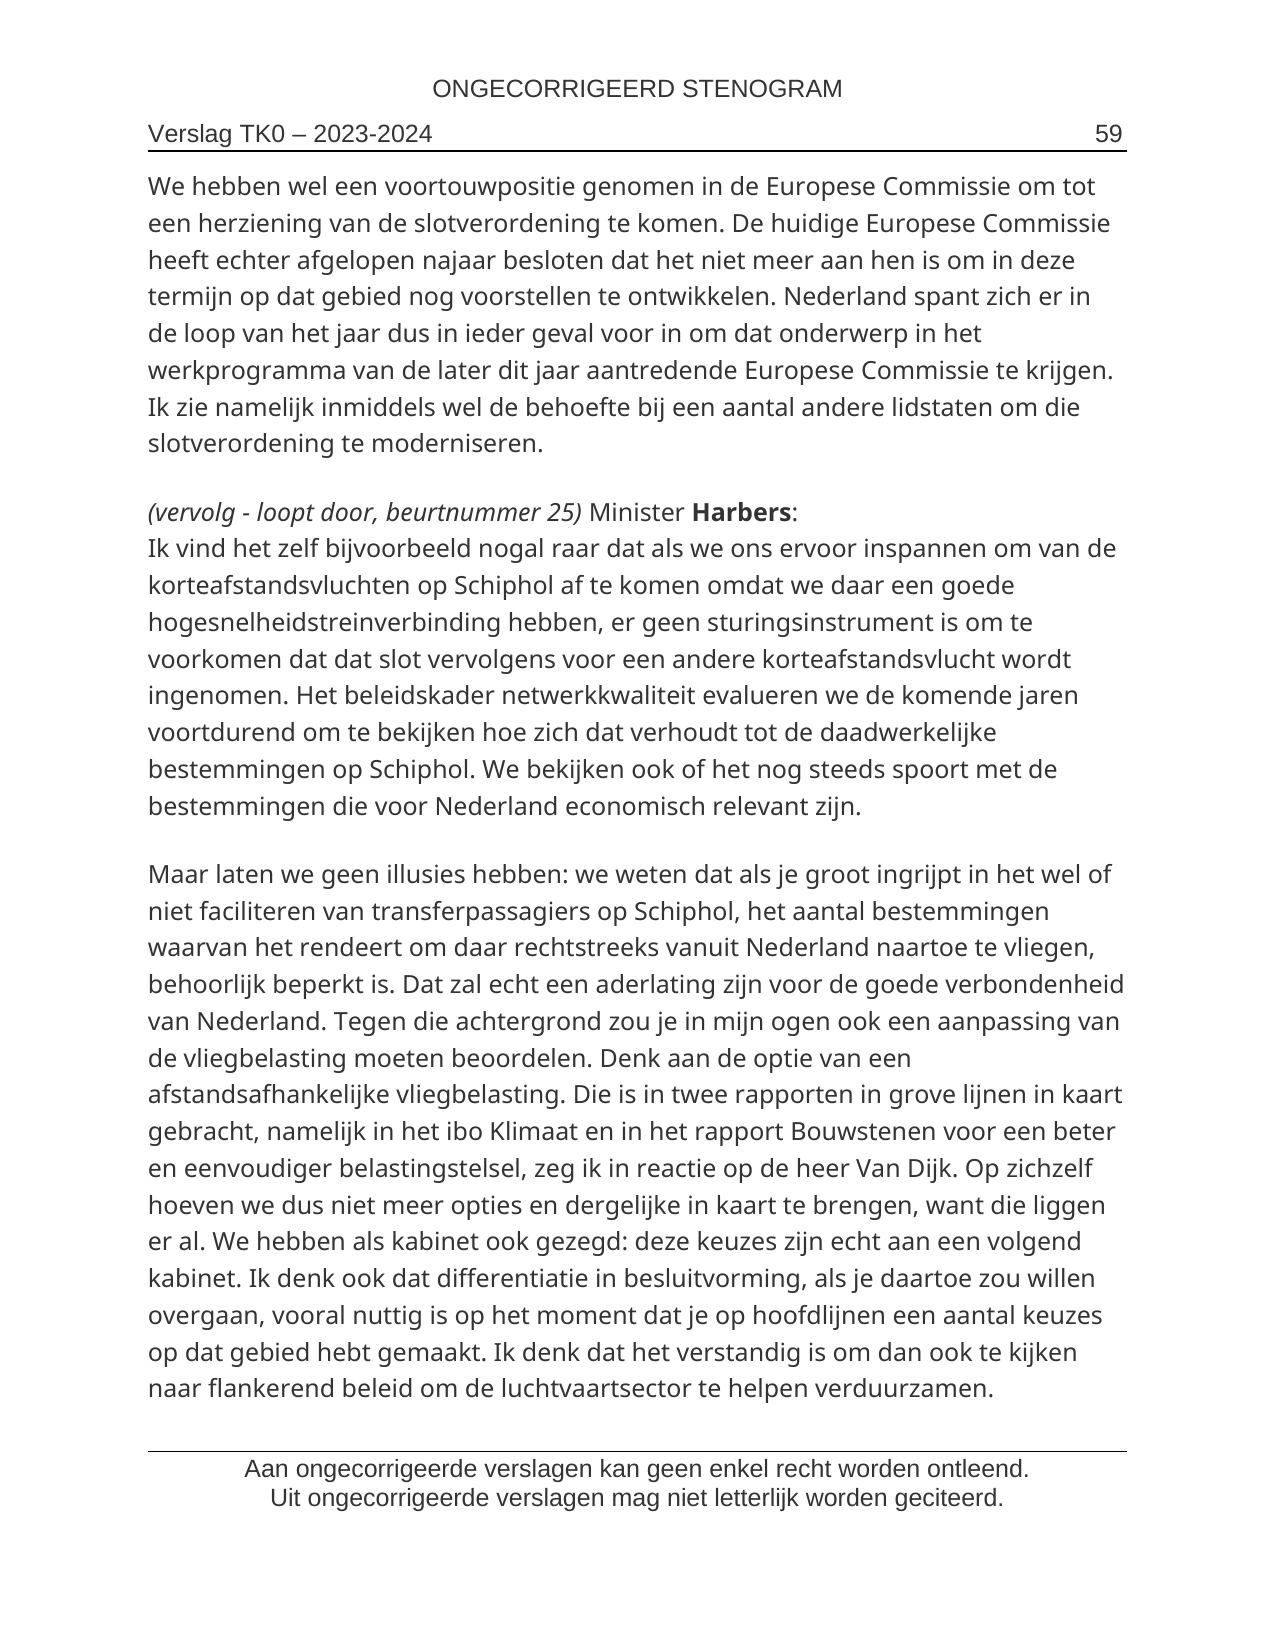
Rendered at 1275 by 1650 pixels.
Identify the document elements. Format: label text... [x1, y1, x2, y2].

text Maar laten we geen illusies hebben: we weten dat als je groot ingrijpt in het wel of niet faciliteren van transferpassagiers op Schiphol, het aantal bestemmingen waarvan het rendeert om daar rechtstreeks vanuit Nederland naartoe te vliegen, behoorlijk beperkt is. Dat zal echt een aderlating zijn voor de goede verbondenheid van Nederland. Tegen die achtergrond zou je in mijn ogen ook een aanpassing van de vliegbelasting moeten beoordelen. Denk aan de optie van een afstandsafhankelijke vliegbelasting. Die is in twee rapporten in grove lijnen in kaart gebracht, namelijk in het ibo Klimaat en in het rapport Bouwstenen voor een beter en eenvoudiger belastingstelsel, zeg ik in reactie op de heer Van Dijk. Op zichzelf hoeven we dus niet meer opties en dergelijke in kaart te brengen, want die liggen er al. We hebben als kabinet ook gezegd: deze keuzes zijn echt aan een volgend kabinet. Ik denk ook dat differentiatie in besluitvorming, als je daartoe zou willen overgaan, vooral nuttig is op het moment dat je op hoofdlijnen een aantal keuzes op dat gebied hebt gemaakt. Ik denk dat het verstandig is om dan ook te kijken naar flankerend beleid om de luchtvaartsector te helpen verduurzamen. [148, 856, 1127, 1405]
text (vervolg - loopt door, beurtnummer 25) Minister Harbers: Ik vind het zelf bijvoorbeeld nogal raar dat als we ons ervoor inspannen om van de korteafstandsvluchten op Schiphol af te komen omdat we daar een goede hogesnelheidstreinverbinding hebben, er geen sturingsinstrument is om te voorkomen dat dat slot vervolgens voor een andere korteafstandsvlucht wordt ingenomen. Het beleidskader netwerkkwaliteit evalueren we de komende jaren voortdurend om te bekijken hoe zich dat verhoudt tot de daadwerkelijke bestemmingen op Schiphol. We bekijken ook of het nog steeds spoort met de bestemmingen die voor Nederland economisch relevant zijn. [148, 494, 1127, 822]
text We hebben wel een voortouwpositie genomen in de Europese Commissie om tot een herziening van de slotverordening te komen. De huidige Europese Commissie heeft echter afgelopen najaar besloten dat het niet meer aan hen is om in deze termijn op dat gebied nog voorstellen te ontwikkelen. Nederland spant zich er in de loop van het jaar dus in ieder geval voor in om dat onderwerp in het werkprogramma van de later dit jaar aantredende Europese Commissie te krijgen. Ik zie namelijk inmiddels wel de behoefte bij een aantal andere lidstaten om die slotverordening te moderniseren. [148, 169, 1127, 460]
